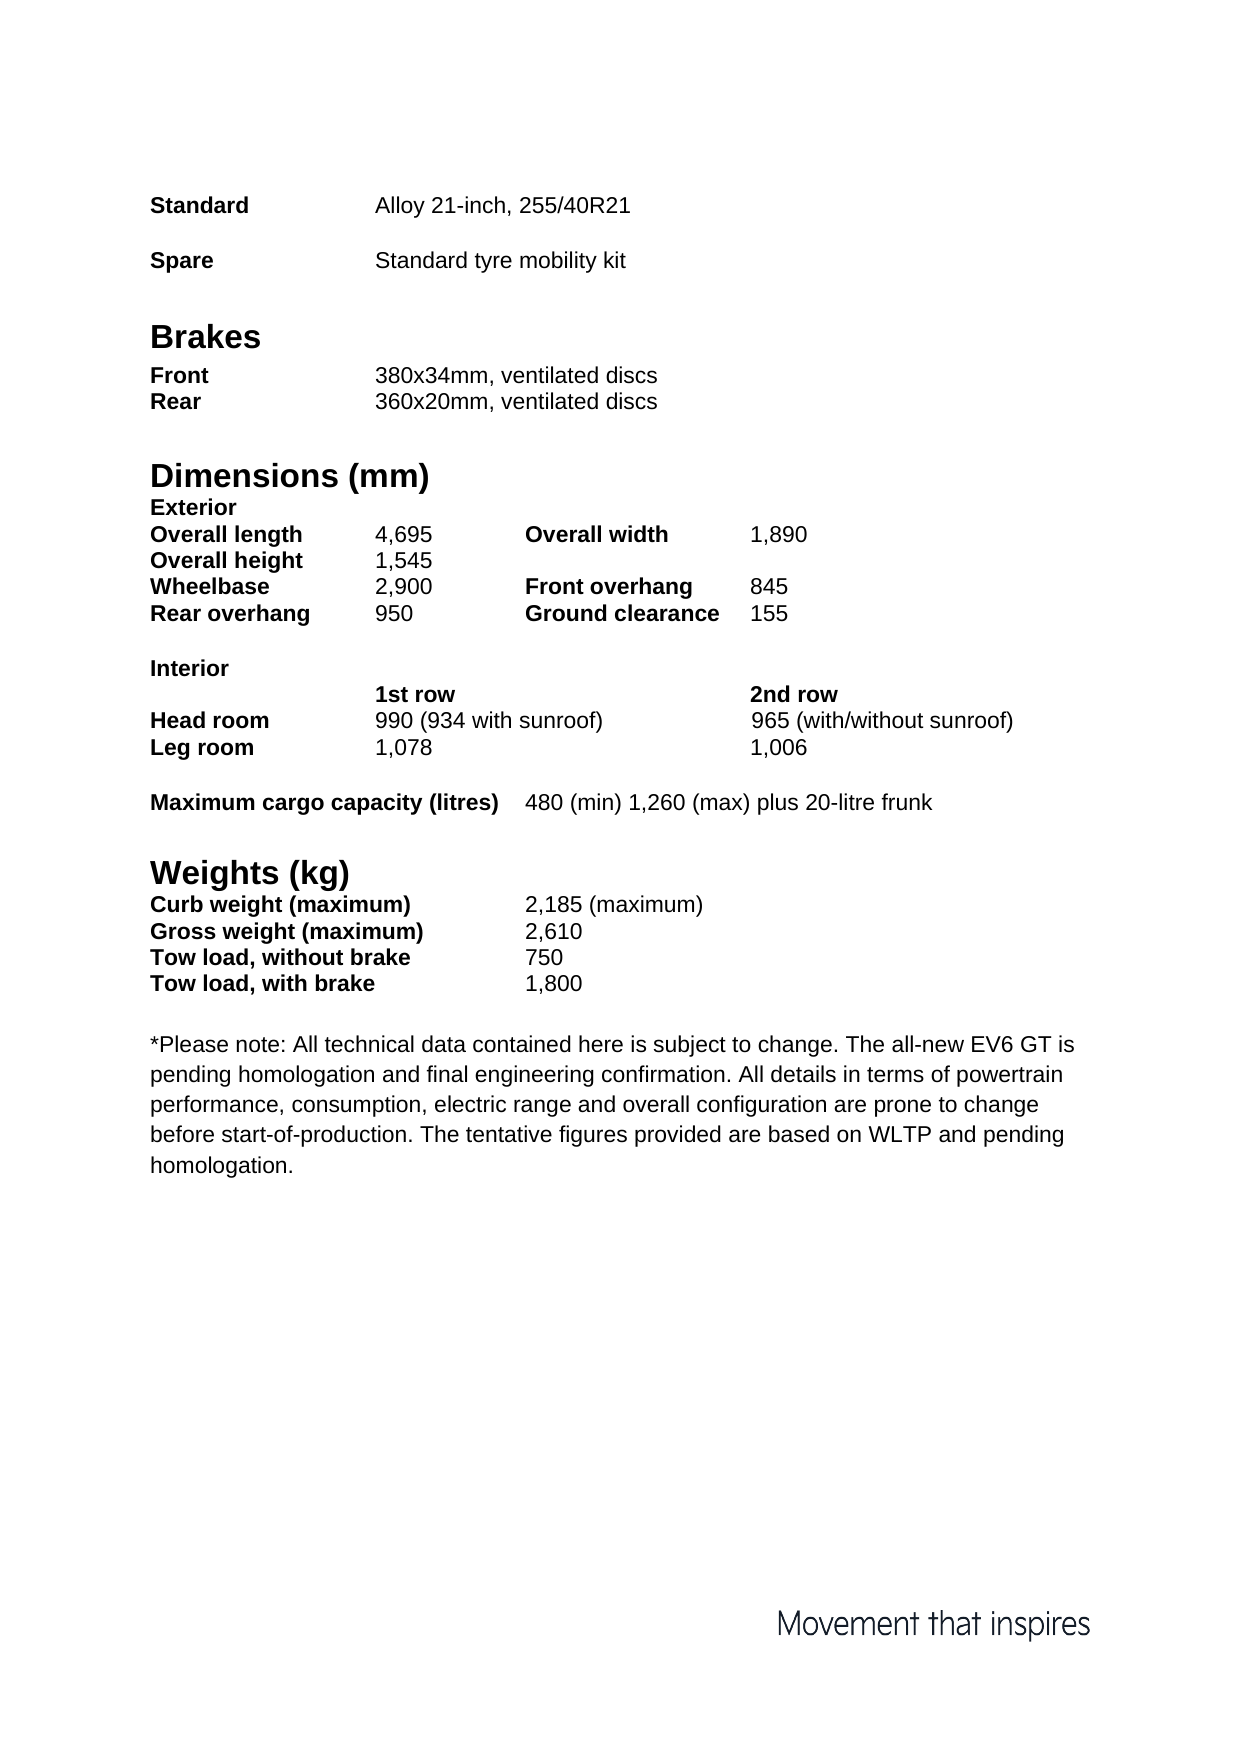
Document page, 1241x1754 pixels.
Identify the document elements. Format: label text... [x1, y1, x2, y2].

text Maximum cargo capacity (litres) 480 (min) 1,260 (max) plus 20-litre frunk [150, 789, 1090, 815]
text Standard Alloy 21-inch, 255/40R21 [150, 192, 1090, 218]
text Leg room 1,078 1,006 [150, 734, 1090, 760]
text Overall length 4,695 Overall width 1,890 [150, 521, 1090, 547]
text Gross weight (maximum) 2,610 [150, 918, 1090, 944]
text Exterior [150, 494, 1090, 521]
text Brakes [150, 318, 1090, 356]
text Spare Standard tyre mobility kit [150, 247, 1090, 273]
text Head room 990 (934 with sunroof) 965 (with/without sunroof) [150, 707, 1090, 734]
text 1st row 2nd row [300, 681, 1090, 707]
text Tow load, with brake 1,800 [150, 970, 1090, 997]
text Rear overhang 950 Ground clearance 155 [150, 600, 1090, 626]
text *Please note: All technical data contained here is subject to change. The all-new EV6 GT is pending homologation and final engineering confirmation. All details in terms of powertrain performance, consumption, electric range and overall configuration are prone to change before start-of-production. The tentative figures provided are based on WLTP and pending homologation. [150, 1031, 1090, 1178]
text Interior [150, 655, 1090, 681]
text Front 380x34mm, ventilated discs [150, 362, 1090, 388]
text Curb weight (maximum) 2,185 (maximum) [150, 891, 1090, 918]
text Overall height 1,545 [150, 547, 1090, 573]
subtitle Weights (kg) [150, 853, 1090, 891]
picture [778, 1610, 1091, 1642]
text Rear 360x20mm, ventilated discs [150, 388, 1090, 414]
text Tow load, without brake 750 [150, 944, 1090, 970]
text Wheelbase 2,900 Front overhang 845 [150, 573, 1090, 600]
subtitle Dimensions (mm) [150, 456, 1090, 494]
